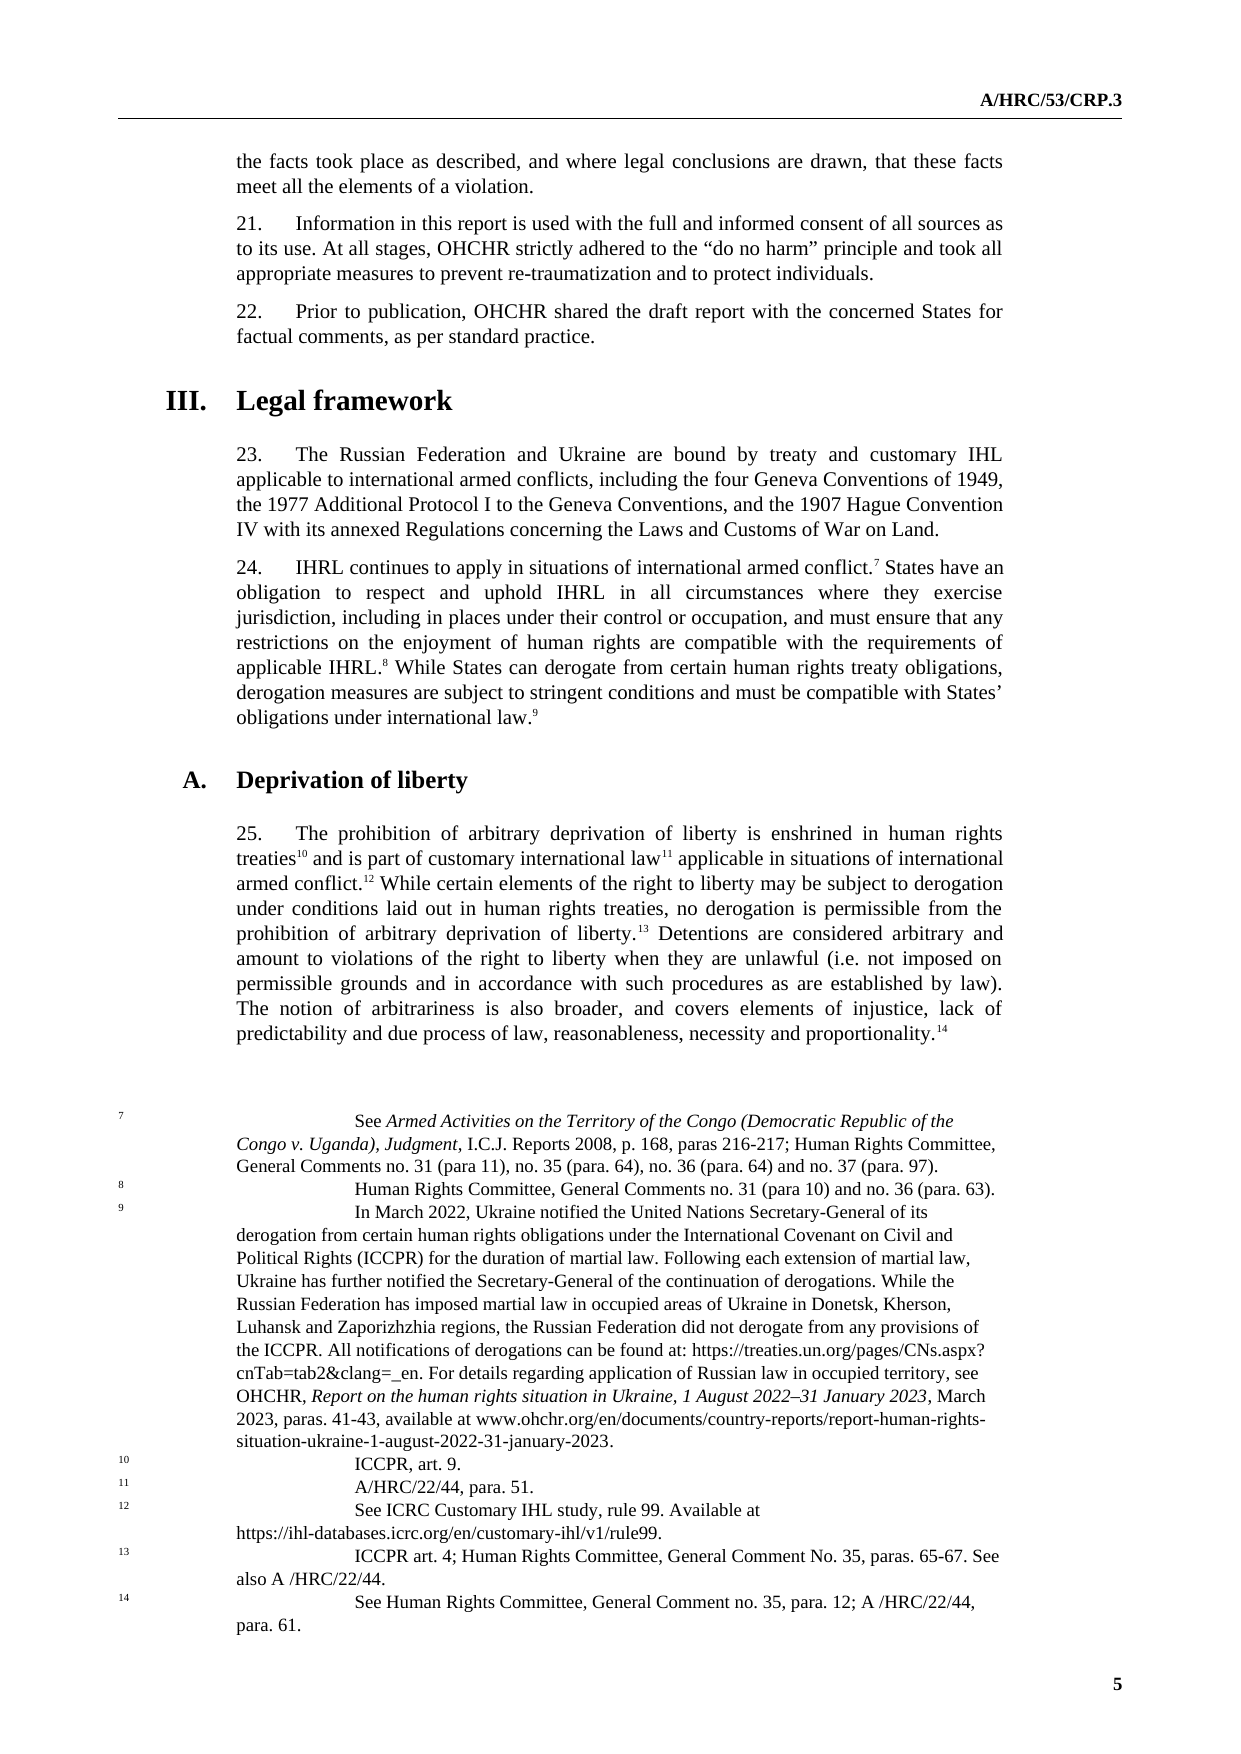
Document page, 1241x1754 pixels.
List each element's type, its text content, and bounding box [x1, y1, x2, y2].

text A. Deprivation of liberty [118, 766, 1004, 794]
text 25. The prohibition of arbitrary deprivation of liberty is enshrined in human rights treaties and is part of customary international law applicable in situations of international armed conflict. While certain elements of the right to liberty may be subject to derogation under conditions laid out in human rights treaties, no derogation is permissible from the prohibition of arbitrary deprivation of liberty. Detentions are considered arbitrary and amount to violations of the right to liberty when they are unlawful (i.e. not imposed on permissible grounds and in accordance with such procedures as are established by law). The notion of arbitrariness is also broader, and covers elements of injustice, lack of predictability and due process of law, reasonableness, necessity and proportionality. [236, 819, 1004, 1044]
text 24. IHRL continues to apply in situations of international armed conflict. States have an obligation to respect and uphold IHRL in all circumstances where they exercise jurisdiction, including in places under their control or occupation, and must ensure that any restrictions on the enjoyment of human rights are compatible with the requirements of applicable IHRL. While States can derogate from certain human rights treaty obligations, derogation measures are subject to stringent conditions and must be compatible with States’ obligations under international law. [236, 554, 1004, 729]
text III. Legal framework [118, 385, 1004, 416]
text 23. The Russian Federation and Ukraine are bound by treaty and customary IHL applicable to international armed conflicts, including the four Geneva Conventions of 1949, the 1977 Additional Protocol I to the Geneva Conventions, and the 1907 Hague Convention IV with its annexed Regulations concerning the Laws and Customs of War on Land. [236, 441, 1004, 541]
text 22. Prior to publication, OHCHR shared the draft report with the concerned States for factual comments, as per standard practice. [236, 298, 1004, 348]
text 21. Information in this report is used with the full and informed consent of all sources as to its use. At all stages, OHCHR strictly adhered to the “do no harm” principle and took all appropriate measures to prevent re-traumatization and to protect individuals. [236, 210, 1004, 285]
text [236, 148, 1004, 198]
